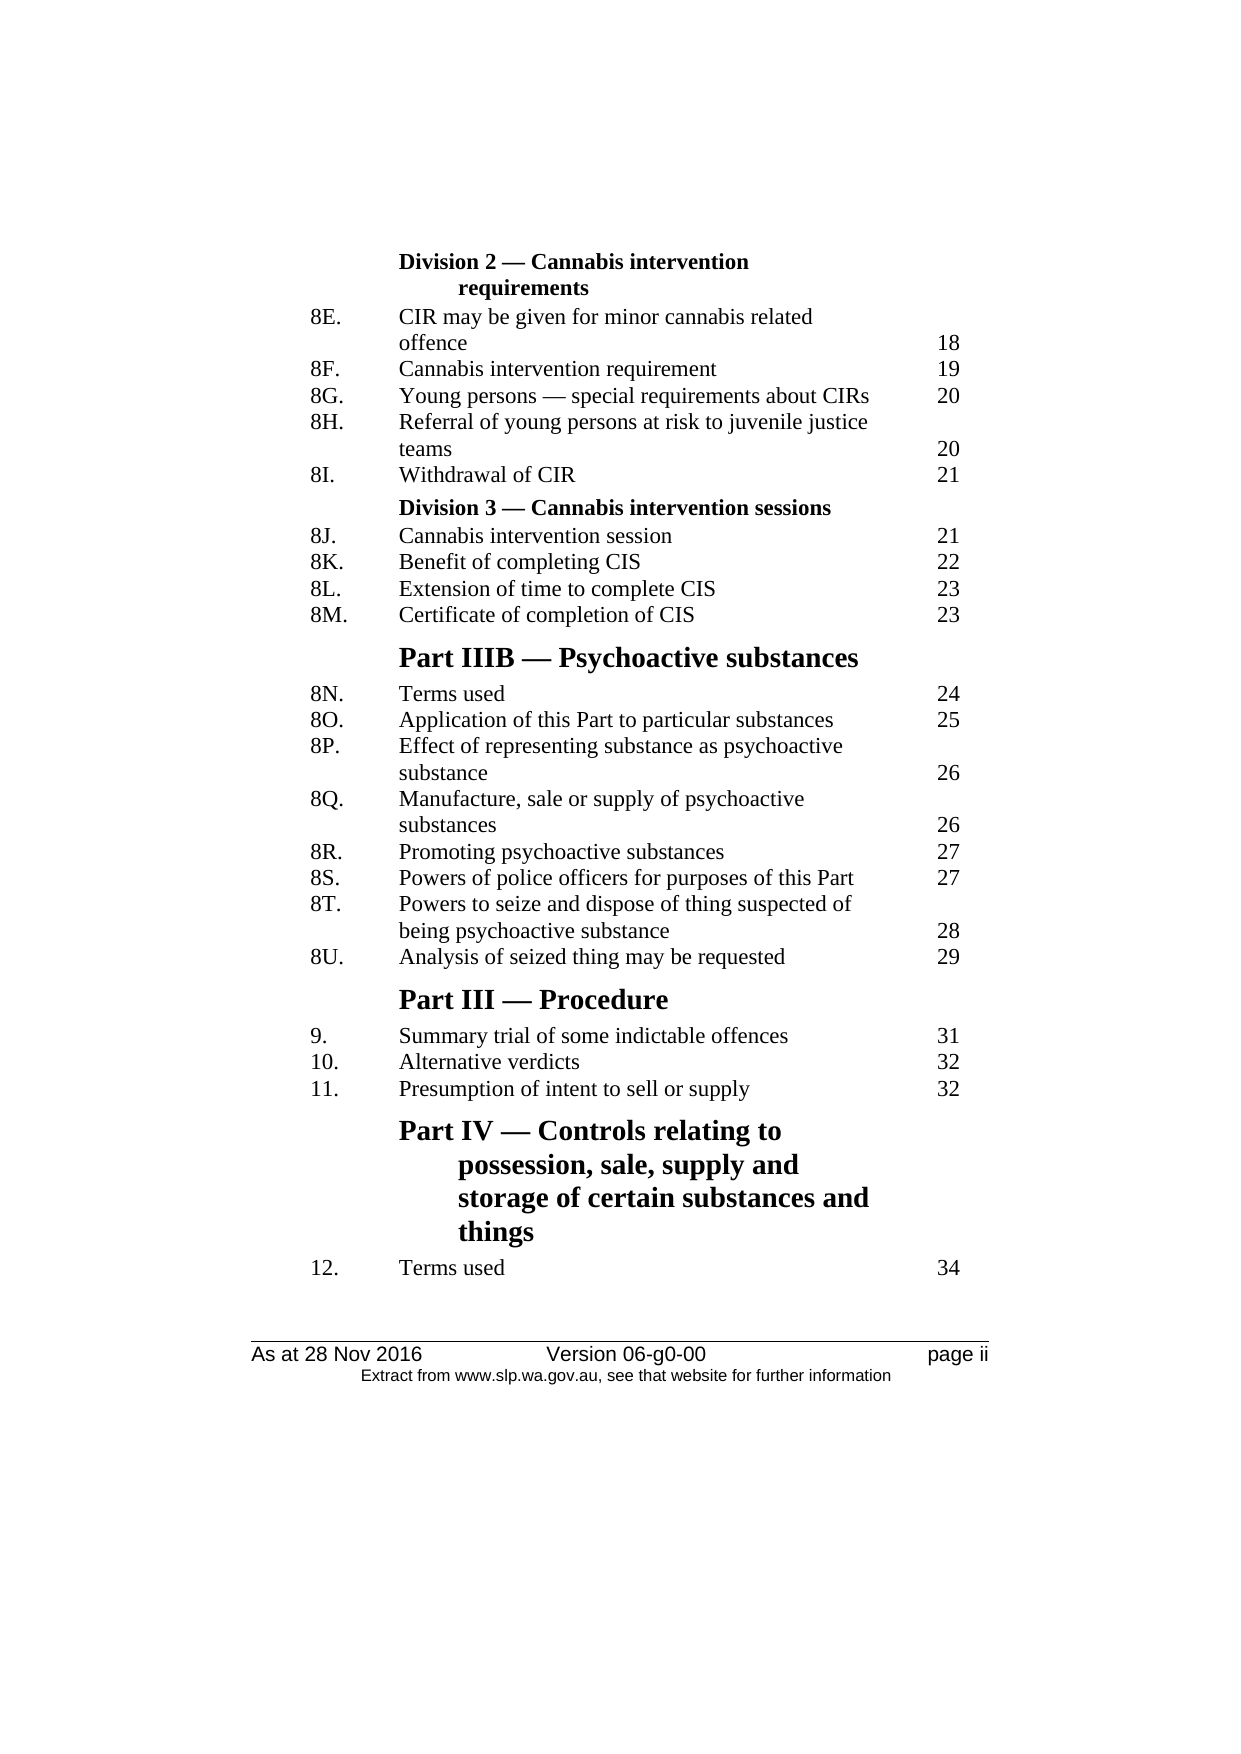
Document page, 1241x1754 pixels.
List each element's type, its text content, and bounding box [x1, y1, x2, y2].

text 12. Terms used 34 [310, 1254, 871, 1280]
text 8P. Effect of representing substance as psychoactive substance 26 [310, 732, 871, 785]
text 8N. Terms used 24 [310, 680, 871, 706]
text Division 2 — Cannabis intervention requirements [399, 248, 871, 301]
text Part III — Procedure [399, 982, 871, 1016]
text 8J. Cannabis intervention session 21 [310, 522, 871, 548]
text 8F. Cannabis intervention requirement 19 [310, 356, 871, 382]
text Part IV — Controls relating to possession, sale, supply and storage of certain substances and things [399, 1113, 871, 1248]
text Division 3 — Cannabis intervention sessions [399, 493, 871, 520]
text 8G. Young persons — special requirements about CIRs 20 [310, 382, 871, 408]
text 8I. Withdrawal of CIR 21 [310, 461, 871, 487]
text 8H. Referral of young persons at risk to juvenile justice teams 20 [310, 408, 871, 461]
text Part IIIB — Psychoactive substances [399, 640, 871, 673]
text 8O. Application of this Part to particular substances 25 [310, 706, 871, 732]
text 8L. Extension of time to complete CIS 23 [310, 575, 871, 601]
text 8Q. Manufacture, sale or supply of psychoactive substances 26 [310, 785, 871, 838]
text 11. Presumption of intent to sell or supply 32 [310, 1074, 871, 1101]
text 9. Summary trial of some indictable offences 31 [310, 1022, 871, 1048]
text 8U. Analysis of seized thing may be requested 29 [310, 943, 871, 969]
text 8K. Benefit of completing CIS 22 [310, 548, 871, 575]
text 8R. Promoting psychoactive substances 27 [310, 838, 871, 864]
text 10. Alternative verdicts 32 [310, 1048, 871, 1074]
text 8S. Powers of police officers for purposes of this Part 27 [310, 864, 871, 891]
text 8M. Certificate of completion of CIS 23 [310, 601, 871, 627]
text 8E. CIR may be given for minor cannabis related offence 18 [310, 303, 871, 356]
text 8T. Powers to seize and dispose of thing suspected of being psychoactive substance 28 [310, 891, 871, 943]
